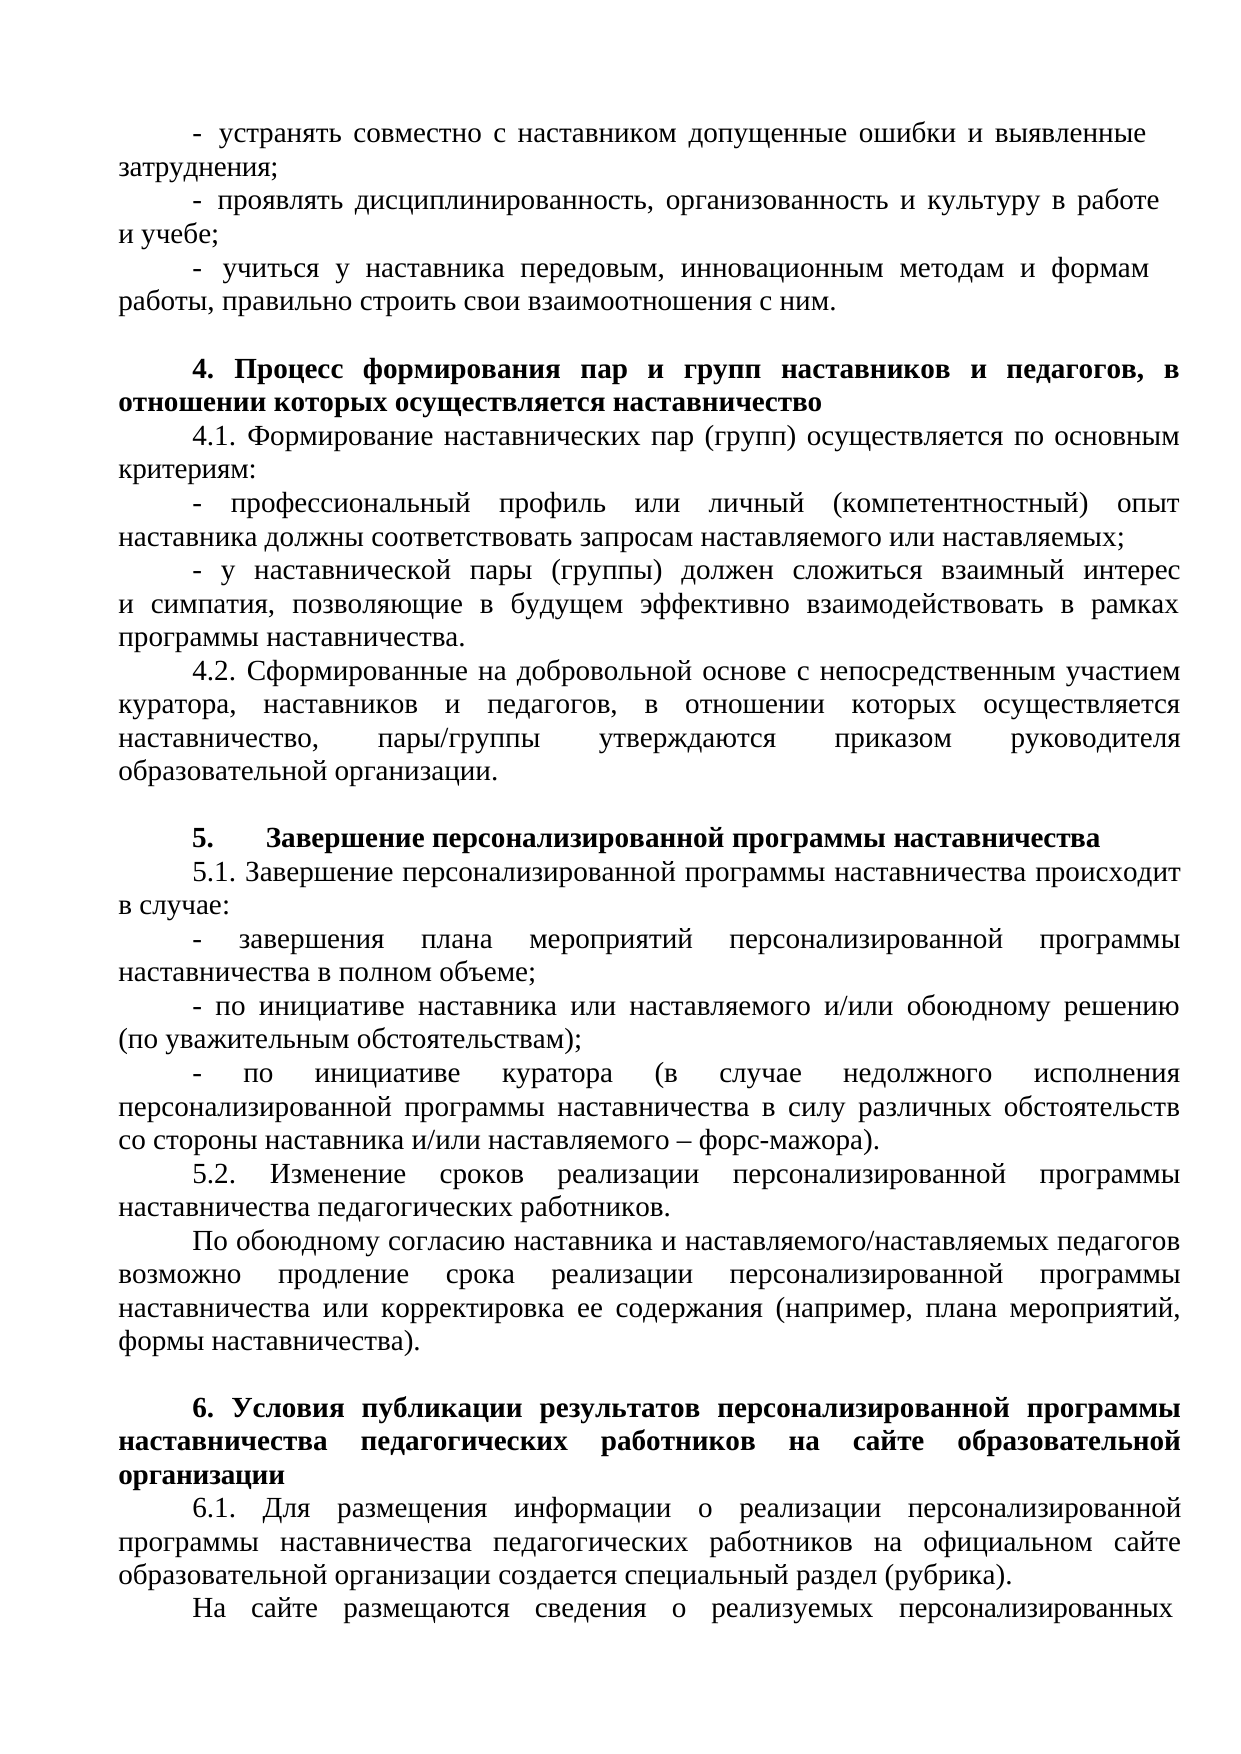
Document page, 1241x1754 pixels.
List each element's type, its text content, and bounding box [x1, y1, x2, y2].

list проявлять дисциплинированность, организованность и культуру в работе и учебе; [118, 182, 1180, 249]
list Сформированные на добровольной основе с непосредственным участием куратора, наставников и педагогов, в отношении которых осуществляется наставничество, пары/группы утверждаются приказом руководителя образовательной организации. [118, 653, 1181, 787]
list Завершение персонализированной программы наставничества происходит в случае: [118, 854, 1181, 921]
list завершения плана мероприятий персонализированной программы наставничества в полном объеме; [118, 921, 1181, 988]
list профессиональный профиль или личный (компетентностный) опыт наставника должны соответствовать запросам наставляемого или наставляемых; [118, 485, 1181, 552]
list по инициативе куратора (в случае недолжного исполнения персонализированной программы наставничества в силу различных обстоятельств со стороны наставника и/или наставляемого – форс-мажора). [118, 1055, 1181, 1156]
list устранять совместно с наставником допущенные ошибки и выявленные затруднения; [118, 115, 1180, 182]
list учиться у наставника передовым, инновационным методам и формам работы, правильно строить свои взаимоотношения с ним. [118, 250, 1180, 317]
list Для размещения информации о реализации персонализированной программы наставничества педагогических работников на официальном сайте образовательной организации создается специальный раздел (рубрика). [118, 1490, 1182, 1591]
list Завершение персонализированной программы наставничества [192, 821, 1209, 854]
list по инициативе наставника или наставляемого и/или обоюдному решению (по уважительным обстоятельствам); [118, 988, 1181, 1055]
list у наставнической пары (группы) должен сложиться взаимный интерес и симпатия, позволяющие в будущем эффективно взаимодействовать в рамках программы наставничества. [118, 552, 1180, 653]
list Формирование наставнических пар (групп) осуществляется по основным критериям: [118, 418, 1180, 485]
list Изменение сроков реализации персонализированной программы наставничества педагогических работников. [118, 1156, 1181, 1223]
list Условия публикации результатов персонализированной программы наставничества педагогических работников на сайте образовательной организации [118, 1390, 1182, 1490]
text По обоюдному согласию наставника и наставляемого/наставляемых педагогов возможно продление срока реализации персонализированной программы наставничества или корректировка ее содержания (например, плана мероприятий, формы наставничества). [118, 1223, 1181, 1357]
list Процесс формирования пар и групп наставников и педагогов, в отношении которых осуществляется наставничество [118, 351, 1181, 418]
text На сайте размещаются сведения о реализуемых персонализированных [192, 1591, 1209, 1624]
